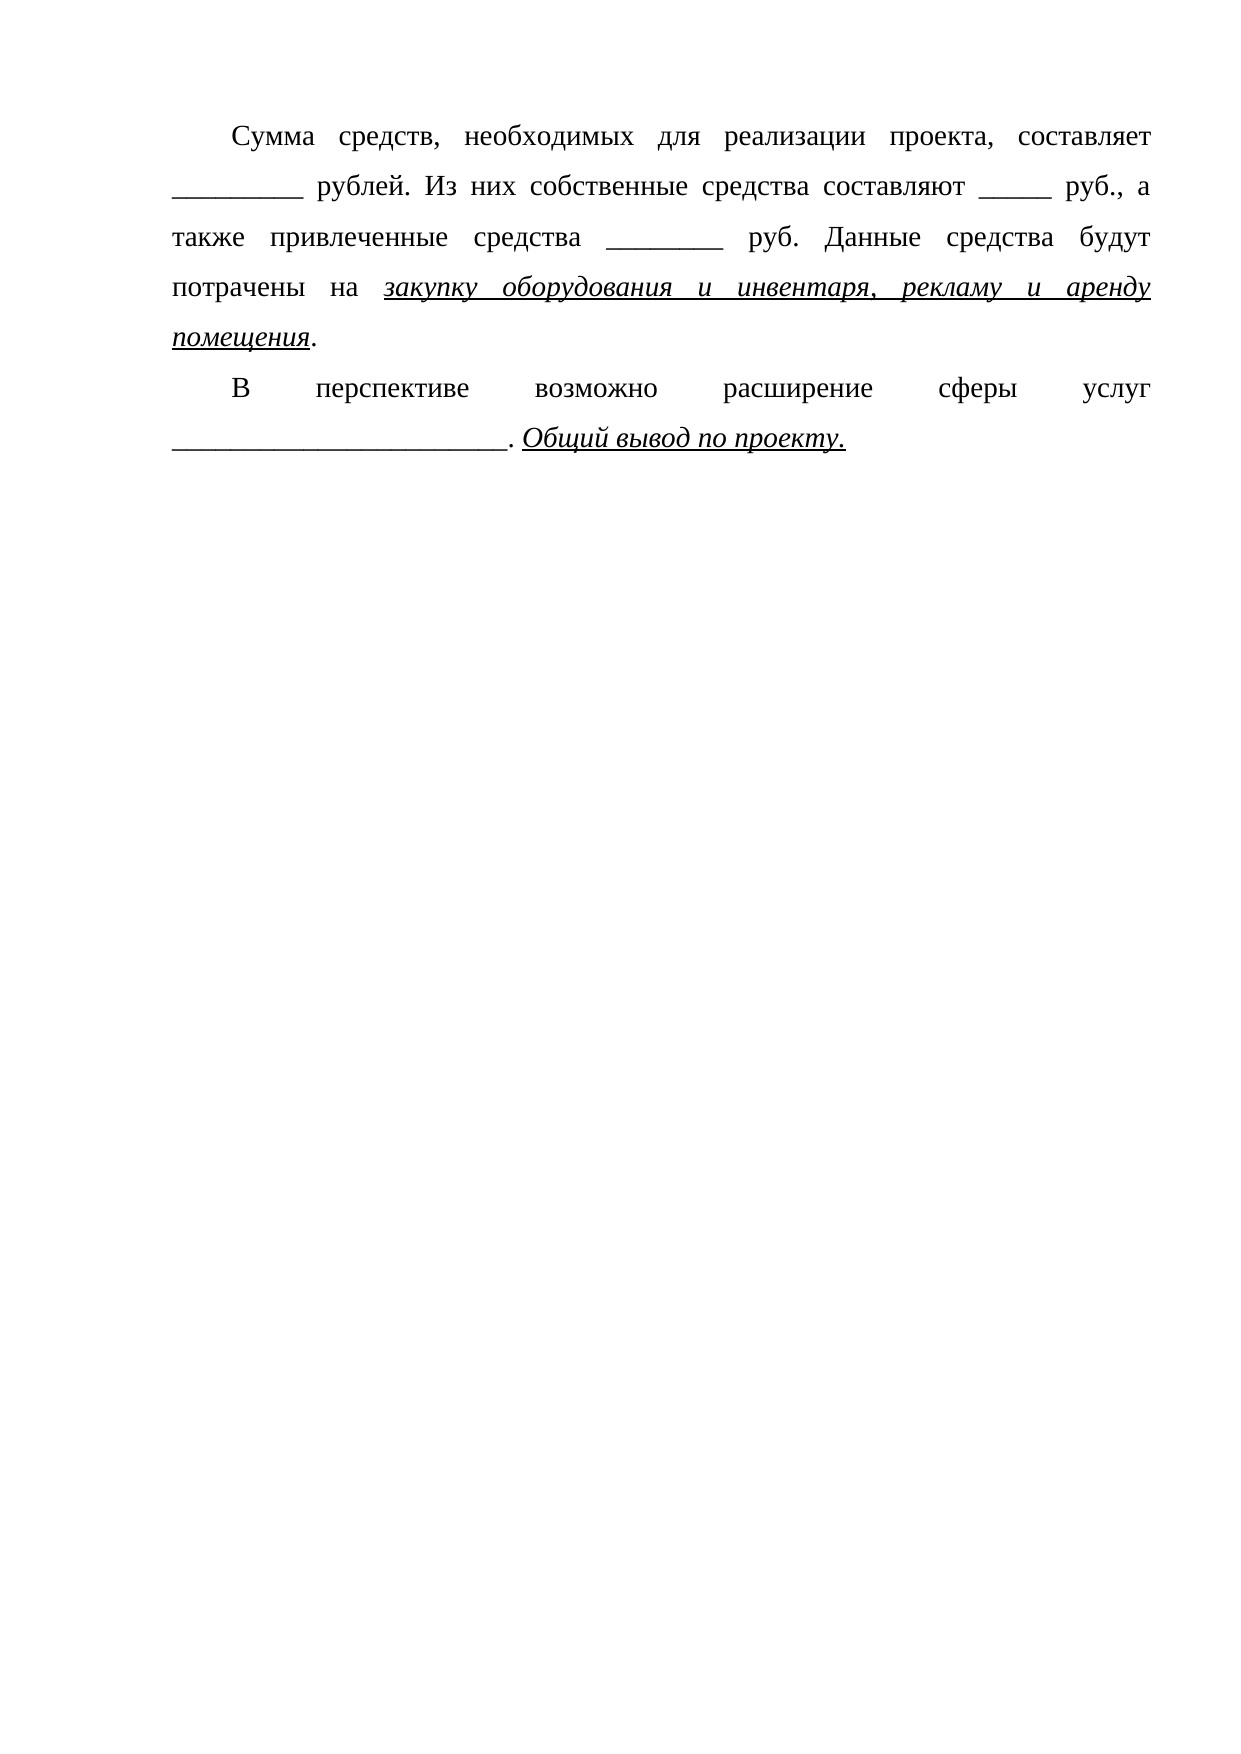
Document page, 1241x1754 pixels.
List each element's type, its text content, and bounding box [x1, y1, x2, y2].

text Сумма средств, необходимых для реализации проекта, составляет _________ рублей. Из них собственные средства составляют _____ руб., а также привлеченные средства ________ руб. Данные средства будут потрачены на закупку оборудования и инвентаря, рекламу и аренду помещения. [172, 118, 1152, 353]
text В перспективе возможно расширение сферы услуг _______________________. Общий вывод по проекту. [172, 370, 1152, 453]
